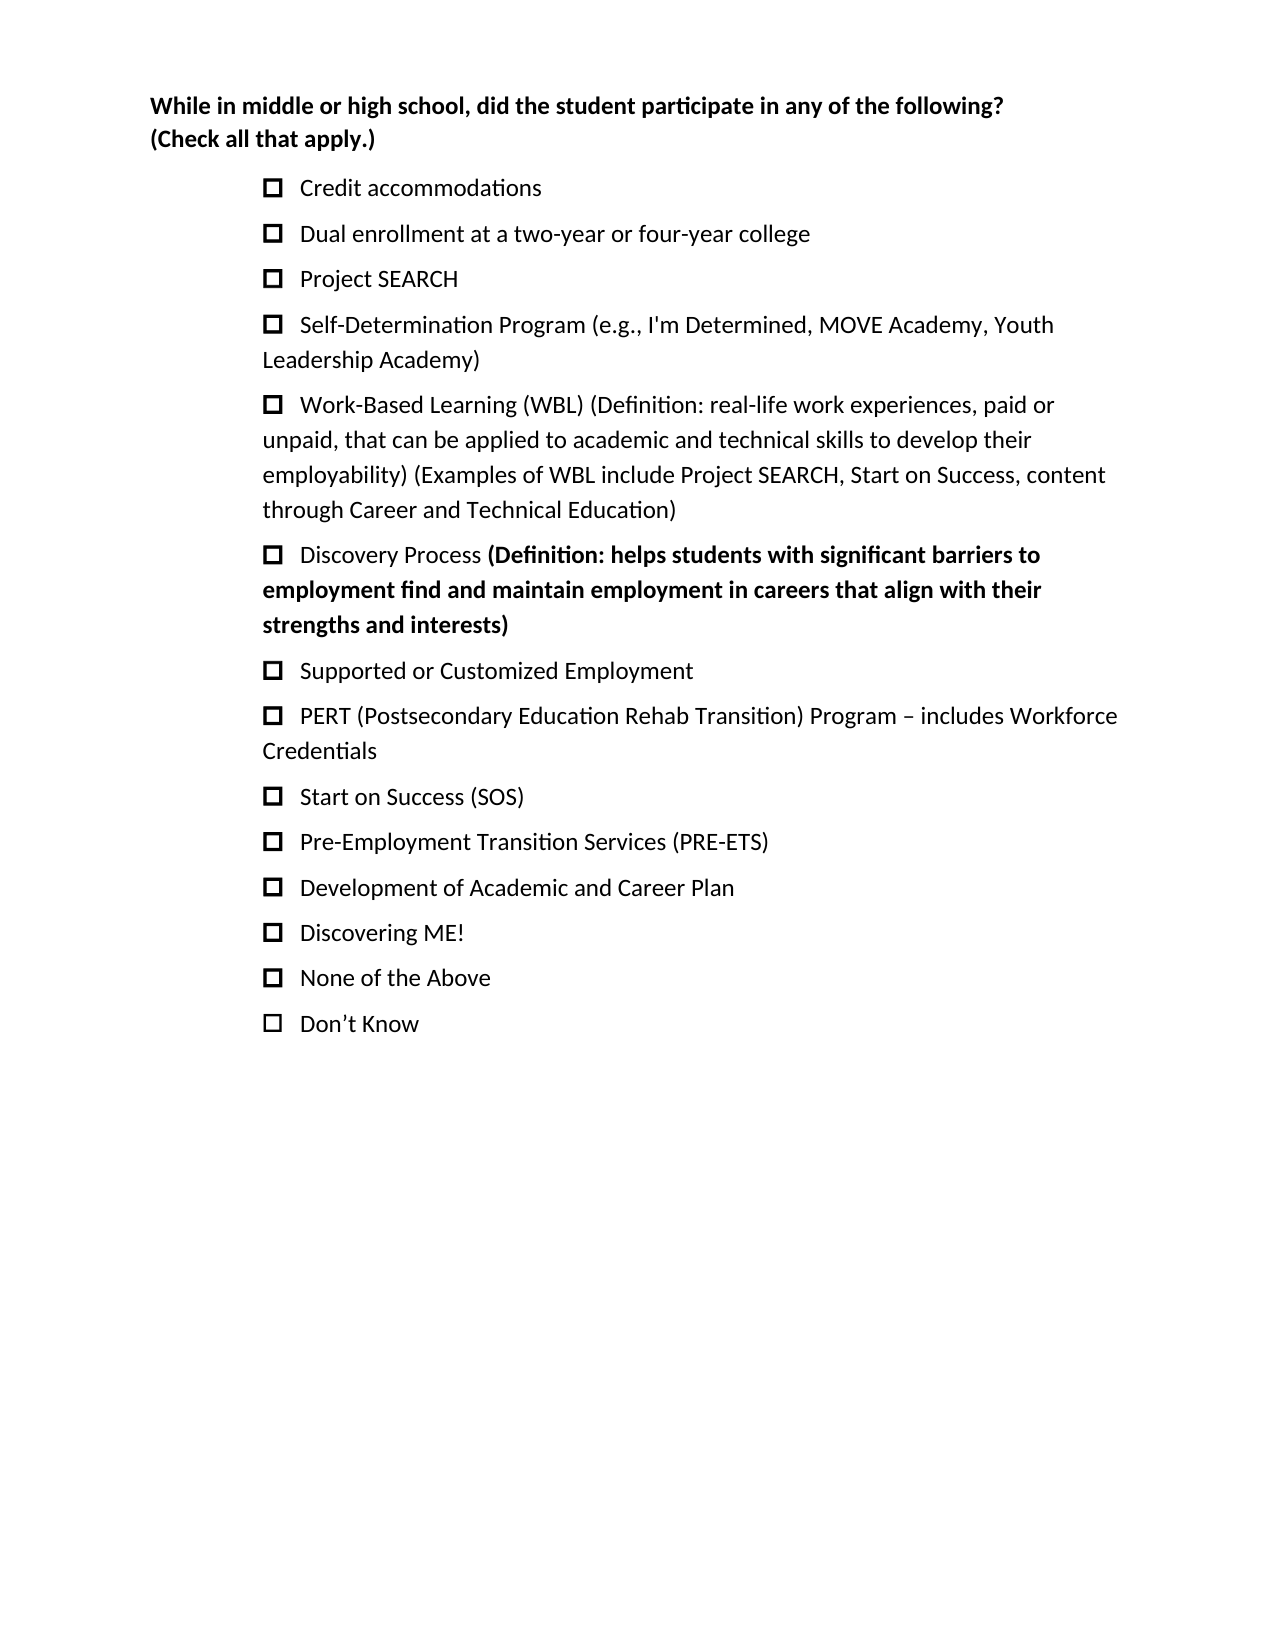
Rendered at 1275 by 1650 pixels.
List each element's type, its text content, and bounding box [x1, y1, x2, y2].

list Don’t Know [261, 1008, 1125, 1038]
list Discovery Process (Definition: helps students with significant barriers to employment find and maintain employment in careers that align with their strengths and interests) [261, 539, 1125, 640]
list PERT (Postsecondary Education Rehab Transition) Program – includes Workforce Credentials [261, 700, 1125, 766]
list Supported or Customized Employment [261, 655, 1125, 686]
list Credit accommodations [261, 172, 1125, 203]
text While in middle or high school, did the student participate in any of the following? (Check all that apply.) [150, 90, 1125, 153]
list Self-Determination Program (e.g., I'm Determined, MOVE Academy, Youth Leadership Academy) [261, 309, 1125, 374]
list Development of Academic and Career Plan [261, 872, 1125, 902]
list Start on Success (SOS) [261, 781, 1125, 811]
list Discovering ME! [261, 917, 1125, 948]
list Work-Based Learning (WBL) (Definition: real-life work experiences, paid or unpaid, that can be applied to academic and technical skills to develop their employability) (Examples of WBL include Project SEARCH, Start on Success, content through Career and Technical Education) [261, 389, 1125, 525]
list None of the Above [261, 962, 1125, 993]
list Dual enrollment at a two-year or four-year college [261, 218, 1125, 248]
list Project SEARCH [261, 263, 1125, 294]
list Pre-Employment Transition Services (PRE-ETS) [261, 826, 1125, 857]
